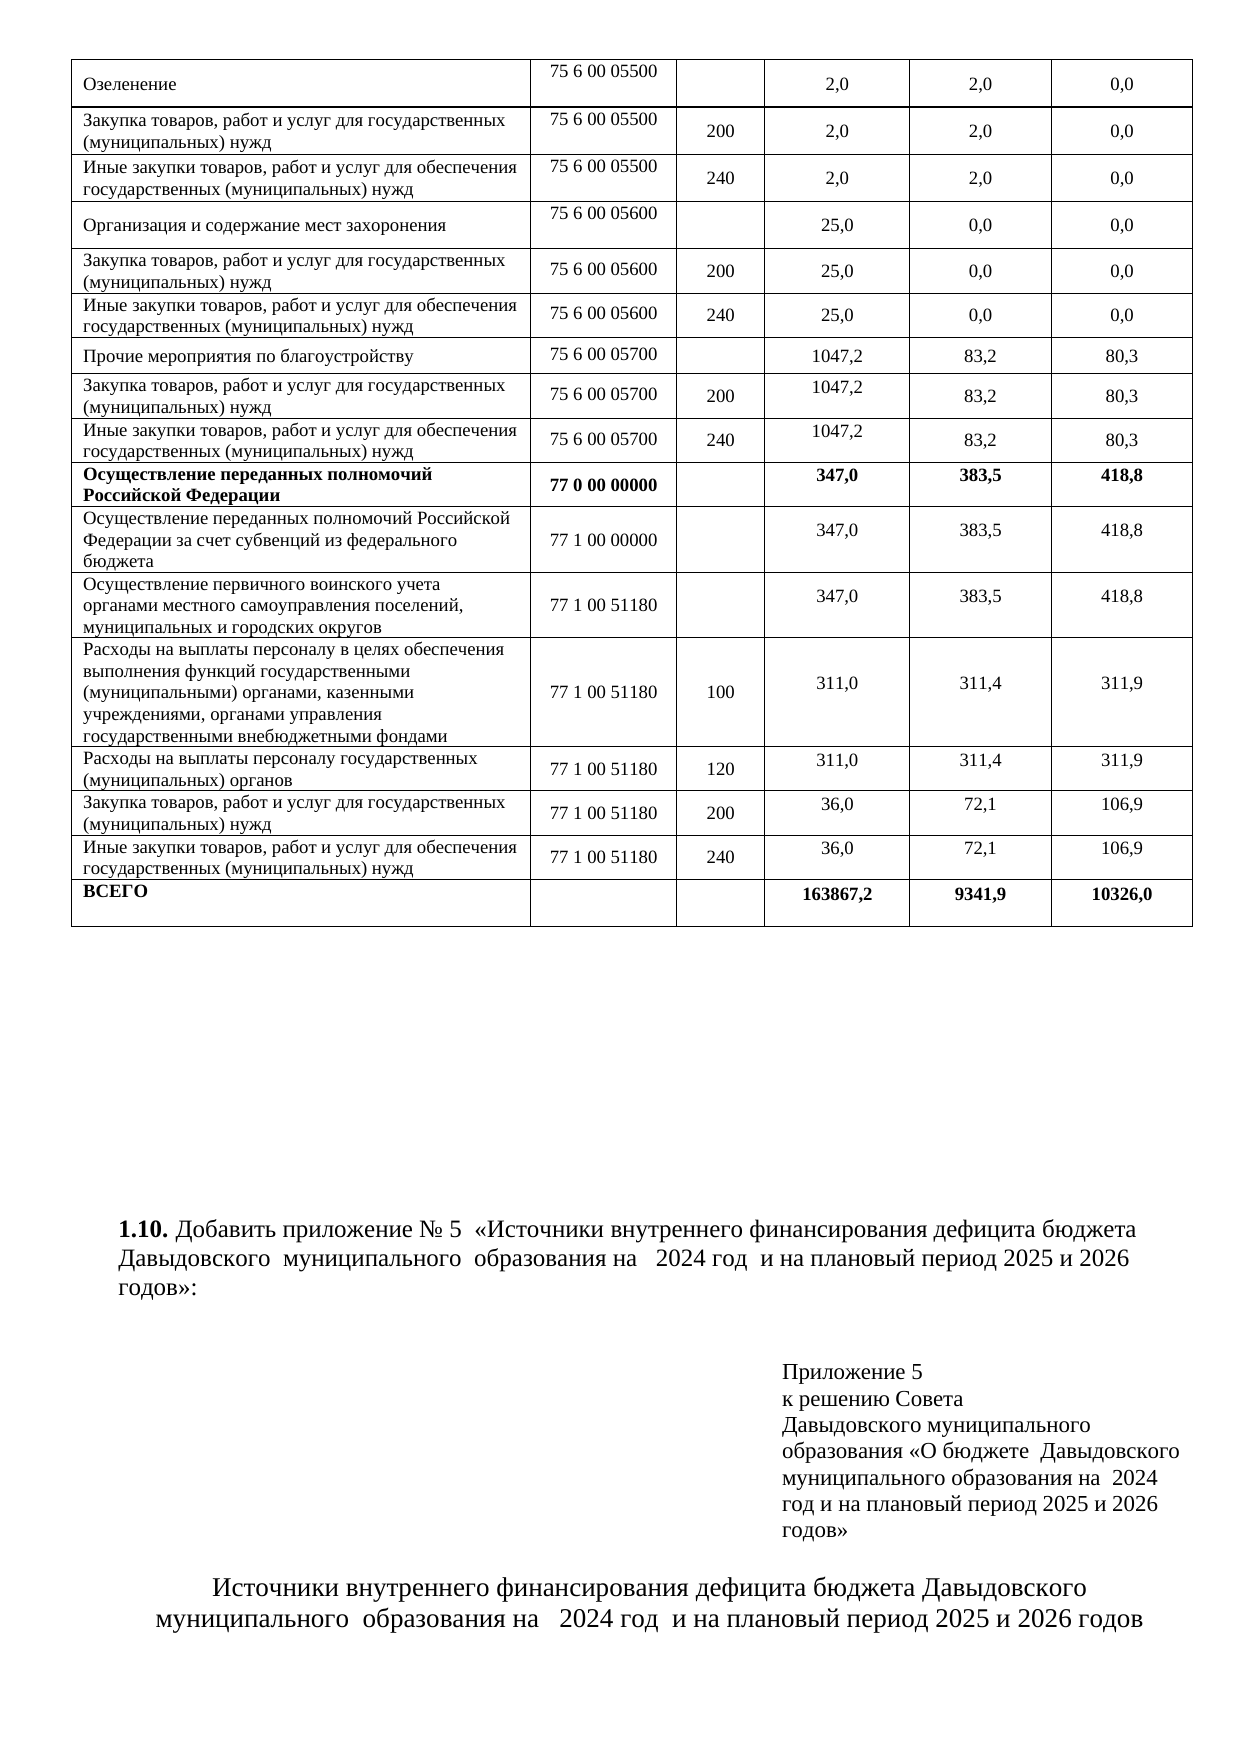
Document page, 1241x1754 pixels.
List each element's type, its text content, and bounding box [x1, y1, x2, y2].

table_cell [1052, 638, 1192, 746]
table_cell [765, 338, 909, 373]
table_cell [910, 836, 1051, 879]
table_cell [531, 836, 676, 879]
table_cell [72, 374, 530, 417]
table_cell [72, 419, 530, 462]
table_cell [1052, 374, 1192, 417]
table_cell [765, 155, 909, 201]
text Источники внутреннего финансирования дефицита бюджета Давыдовского муниципального образования на 2024 год и на плановый период 2025 и 2026 годов [118, 1571, 1181, 1634]
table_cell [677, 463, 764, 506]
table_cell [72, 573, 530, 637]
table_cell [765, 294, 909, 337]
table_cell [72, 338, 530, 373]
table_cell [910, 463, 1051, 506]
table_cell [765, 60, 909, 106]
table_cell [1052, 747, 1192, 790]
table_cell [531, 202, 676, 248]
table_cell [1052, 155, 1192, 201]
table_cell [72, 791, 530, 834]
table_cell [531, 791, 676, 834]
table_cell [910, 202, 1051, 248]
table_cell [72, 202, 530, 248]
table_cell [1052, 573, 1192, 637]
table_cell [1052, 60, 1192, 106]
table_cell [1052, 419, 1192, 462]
text образования «О бюджете Давыдовского муниципального образования на 2024 год и на плановый период 2025 и 2026 годов» [782, 1437, 1181, 1543]
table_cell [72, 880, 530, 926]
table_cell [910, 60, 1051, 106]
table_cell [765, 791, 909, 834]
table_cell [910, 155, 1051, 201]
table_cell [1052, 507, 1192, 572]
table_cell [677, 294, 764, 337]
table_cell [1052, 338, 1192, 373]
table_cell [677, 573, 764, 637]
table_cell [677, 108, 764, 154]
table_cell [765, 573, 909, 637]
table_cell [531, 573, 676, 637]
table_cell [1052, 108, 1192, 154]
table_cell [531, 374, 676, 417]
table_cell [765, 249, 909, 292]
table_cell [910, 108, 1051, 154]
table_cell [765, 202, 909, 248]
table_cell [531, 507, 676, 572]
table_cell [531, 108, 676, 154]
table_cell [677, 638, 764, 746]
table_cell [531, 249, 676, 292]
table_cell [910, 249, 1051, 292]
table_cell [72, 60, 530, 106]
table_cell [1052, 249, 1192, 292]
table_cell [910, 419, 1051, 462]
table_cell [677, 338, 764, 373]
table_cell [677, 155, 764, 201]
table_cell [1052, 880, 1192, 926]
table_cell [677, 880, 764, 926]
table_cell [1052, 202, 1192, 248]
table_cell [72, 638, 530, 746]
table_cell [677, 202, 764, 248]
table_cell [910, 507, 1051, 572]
text Приложение 5 [782, 1358, 1181, 1384]
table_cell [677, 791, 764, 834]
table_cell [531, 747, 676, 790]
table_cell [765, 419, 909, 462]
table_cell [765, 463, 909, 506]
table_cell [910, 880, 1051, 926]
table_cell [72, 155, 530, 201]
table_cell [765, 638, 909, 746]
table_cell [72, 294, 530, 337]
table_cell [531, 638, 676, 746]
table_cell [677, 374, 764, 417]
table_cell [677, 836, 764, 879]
text 1.10. Добавить приложение № 5 «Источники внутреннего финансирования дефицита бюджета Давыдовского муниципального образования на 2024 год и на плановый период 2025 и 2026 годов»: [118, 1214, 1181, 1301]
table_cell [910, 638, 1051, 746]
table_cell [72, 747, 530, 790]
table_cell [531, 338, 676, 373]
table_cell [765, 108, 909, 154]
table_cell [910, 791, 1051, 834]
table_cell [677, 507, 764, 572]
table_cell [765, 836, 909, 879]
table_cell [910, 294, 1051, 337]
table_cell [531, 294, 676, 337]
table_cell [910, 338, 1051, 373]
text Давыдовского муниципального [782, 1411, 1181, 1437]
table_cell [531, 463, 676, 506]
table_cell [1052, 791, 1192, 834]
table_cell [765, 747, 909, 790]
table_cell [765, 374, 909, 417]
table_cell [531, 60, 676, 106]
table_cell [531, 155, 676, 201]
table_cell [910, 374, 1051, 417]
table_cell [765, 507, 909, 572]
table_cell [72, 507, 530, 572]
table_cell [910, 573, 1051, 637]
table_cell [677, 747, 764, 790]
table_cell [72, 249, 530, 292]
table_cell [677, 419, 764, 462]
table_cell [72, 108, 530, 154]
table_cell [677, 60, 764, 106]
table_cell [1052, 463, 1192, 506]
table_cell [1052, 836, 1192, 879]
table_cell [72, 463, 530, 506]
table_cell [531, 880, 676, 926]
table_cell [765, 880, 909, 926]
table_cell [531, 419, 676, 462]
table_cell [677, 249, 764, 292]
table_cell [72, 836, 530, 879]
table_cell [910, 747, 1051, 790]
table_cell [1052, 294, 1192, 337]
text к решению Совета [782, 1384, 1181, 1411]
